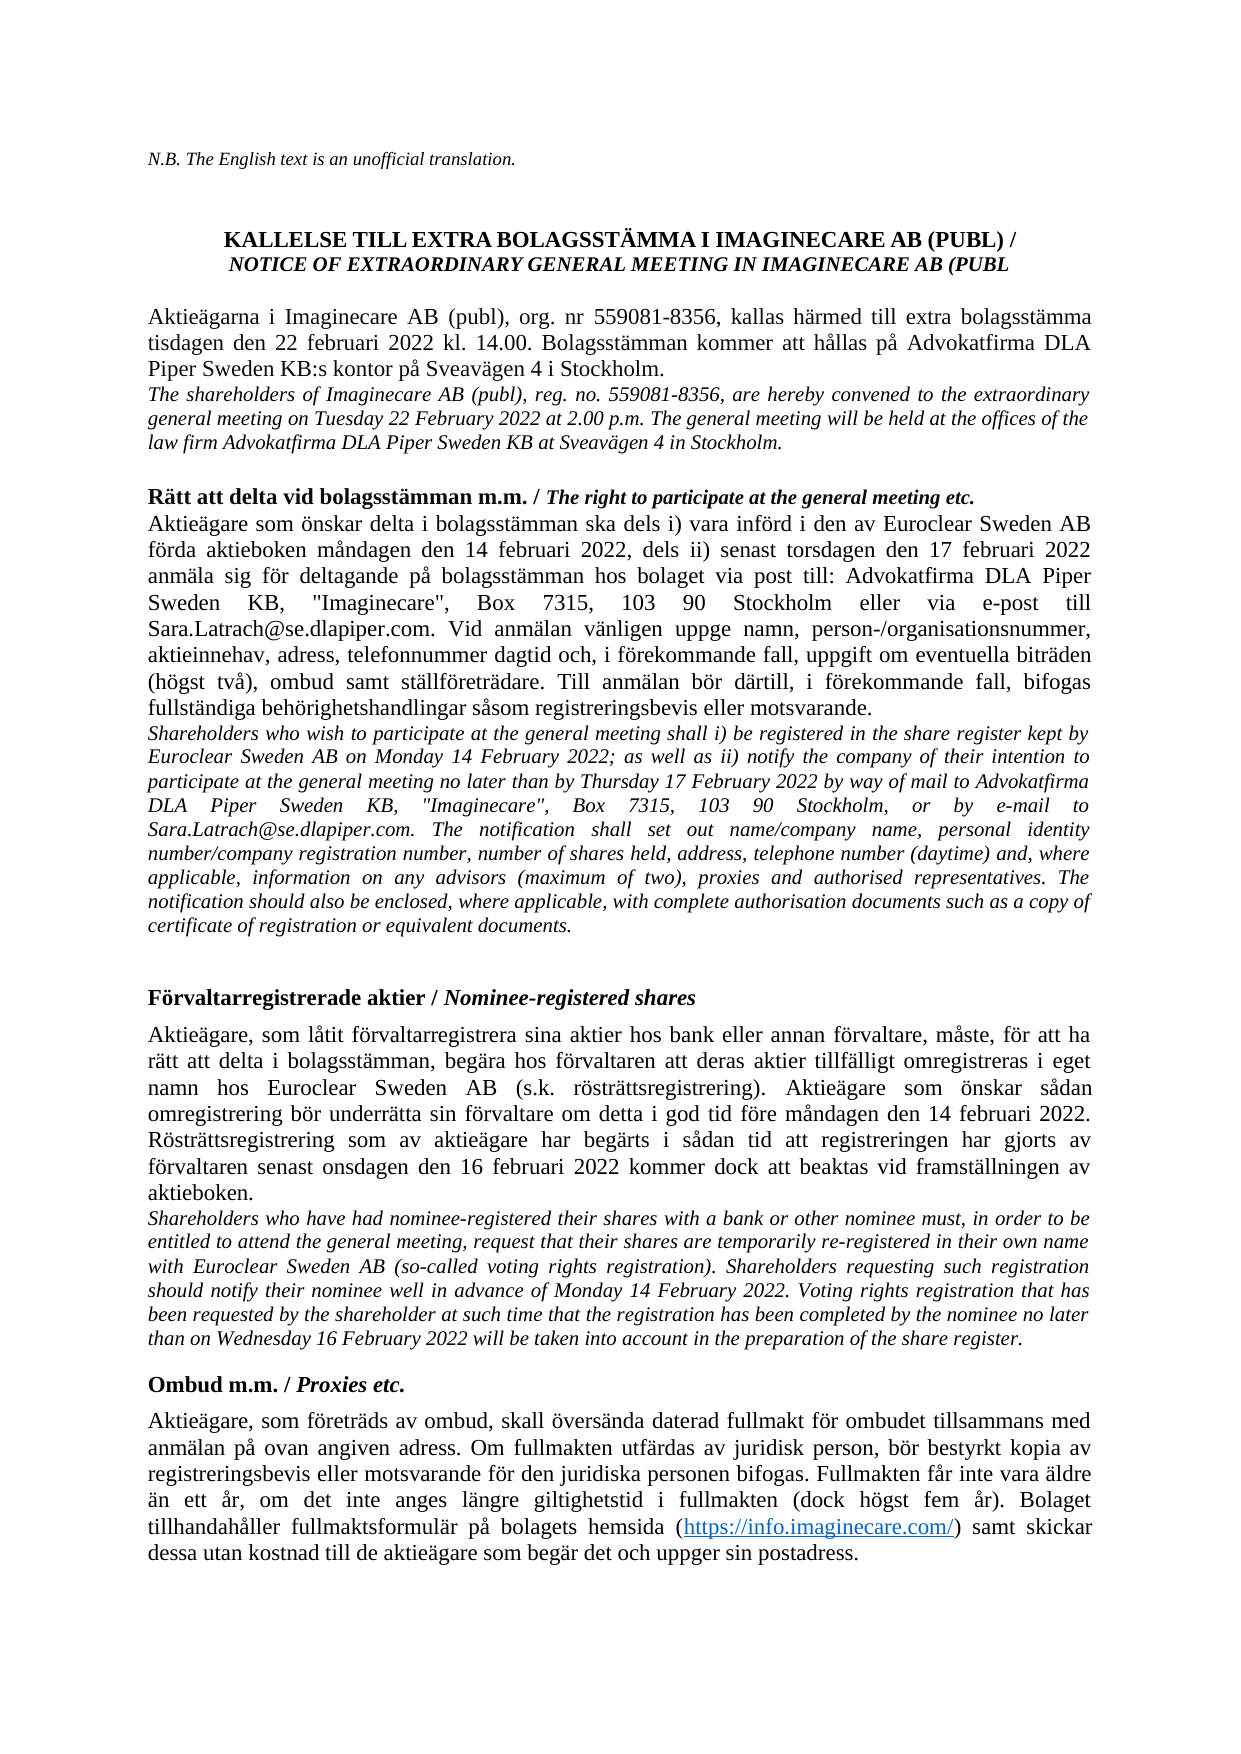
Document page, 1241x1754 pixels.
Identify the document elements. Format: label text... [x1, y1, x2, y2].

text Ombud m.m. / Proxies etc. [148, 1371, 1093, 1397]
text Aktieägarna i Imaginecare AB (publ), org. nr 559081-8356, kallas härmed till extra bolagsstämma tisdagen den 22 februari 2022 kl. 14.00. Bolagsstämman kommer att hållas på Advokatfirma DLA Piper Sweden KB:s kontor på Sveavägen 4 i Stockholm. [148, 303, 1093, 382]
text Aktieägare som önskar delta i bolagsstämman ska dels i) vara införd i den av Euroclear Sweden AB förda aktieboken måndagen den 14 februari 2022, dels ii) senast torsdagen den 17 februari 2022 anmäla sig för deltagande på bolagsstämman hos bolaget via post till: Advokatfirma DLA Piper Sweden KB, "Imaginecare", Box 7315, 103 90 Stockholm eller via e-post till Sara.Latrach@se.dlapiper.com. Vid anmälan vänligen uppge namn, person-/organisationsnummer, aktieinnehav, adress, telefonnummer dagtid och, i förekommande fall, uppgift om eventuella biträden (högst två), ombud samt ställföreträdare. Till anmälan bör därtill, i förekommande fall, bifogas fullständiga behörighetshandlingar såsom registreringsbevis eller motsvarande. [148, 509, 1093, 720]
text N.B. The English text is an unofficial translation. [148, 148, 1093, 200]
text NOTICE OF EXTRAORDINARY GENERAL MEETING IN IMAGINECARE AB (PUBL [148, 252, 1093, 276]
text Shareholders who have had nominee-registered their shares with a bank or other nominee must, in order to be entitled to attend the general meeting, request that their shares are temporarily re-registered in their own name with Euroclear Sweden AB (so-called voting rights registration). Shareholders requesting such registration should notify their nominee well in advance of Monday 14 February 2022. Voting rights registration that has been requested by the shareholder at such time that the registration has been completed by the nominee no later than on Wednesday 16 February 2022 will be taken into account in the preparation of the share register. [148, 1205, 1093, 1350]
text The shareholders of Imaginecare AB (publ), reg. no. 559081-8356, are hereby convened to the extraordinary general meeting on Tuesday 22 February 2022 at 2.00 p.m. The general meeting will be held at the offices of the law firm Advokatfirma DLA Piper Sweden KB at Sveavägen 4 in Stockholm. [148, 382, 1093, 454]
text Aktieägare, som låtit förvaltarregistrera sina aktier hos bank eller annan förvaltare, måste, för att ha rätt att delta i bolagsstämman, begära hos förvaltaren att deras aktier tillfälligt omregistreras i eget namn hos Euroclear Sweden AB (s.k. rösträttsregistrering). Aktieägare som önskar sådan omregistrering bör underrätta sin förvaltare om detta i god tid före måndagen den 14 februari 2022. Rösträttsregistrering som av aktieägare har begärts i sådan tid att registreringen har gjorts av förvaltaren senast onsdagen den 16 februari 2022 kommer dock att beaktas vid framställningen av aktieboken. [148, 1021, 1093, 1205]
text KALLELSE TILL EXTRA BOLAGSSTÄMMA I IMAGINECARE AB (PUBL) / [148, 226, 1093, 252]
text Aktieägare, som företräds av ombud, skall översända daterad fullmakt för ombudet tillsammans med anmälan på ovan angiven adress. Om fullmakten utfärdas av juridisk person, bör bestyrkt kopia av registreringsbevis eller motsvarande för den juridiska personen bifogas. Fullmakten får inte vara äldre än ett år, om det inte anges längre giltighetstid i fullmakten (dock högst fem år). Bolaget tillhandahåller fullmaktsformulär på bolagets hemsida (https://info.imaginecare.com/) samt skickar dessa utan kostnad till de aktieägare som begär det och uppger sin postadress. [148, 1407, 1093, 1566]
text Förvaltarregistrerade aktier / Nominee-registered shares [148, 984, 1093, 1011]
text Shareholders who wish to participate at the general meeting shall i) be registered in the share register kept by Euroclear Sweden AB on Monday 14 February 2022; as well as ii) notify the company of their intention to participate at the general meeting no later than by Thursday 17 February 2022 by way of mail to Advokatfirma DLA Piper Sweden KB, "Imaginecare", Box 7315, 103 90 Stockholm, or by e-mail to Sara.Latrach@se.dlapiper.com. The notification shall set out name/company name, personal identity number/company registration number, number of shares held, address, telephone number (daytime) and, where applicable, information on any advisors (maximum of two), proxies and authorised representatives. The notification should also be enclosed, where applicable, with complete authorisation documents such as a copy of certificate of registration or equivalent documents. [148, 720, 1093, 937]
text Rätt att delta vid bolagsstämman m.m. / The right to participate at the general meeting etc. [148, 483, 1093, 509]
